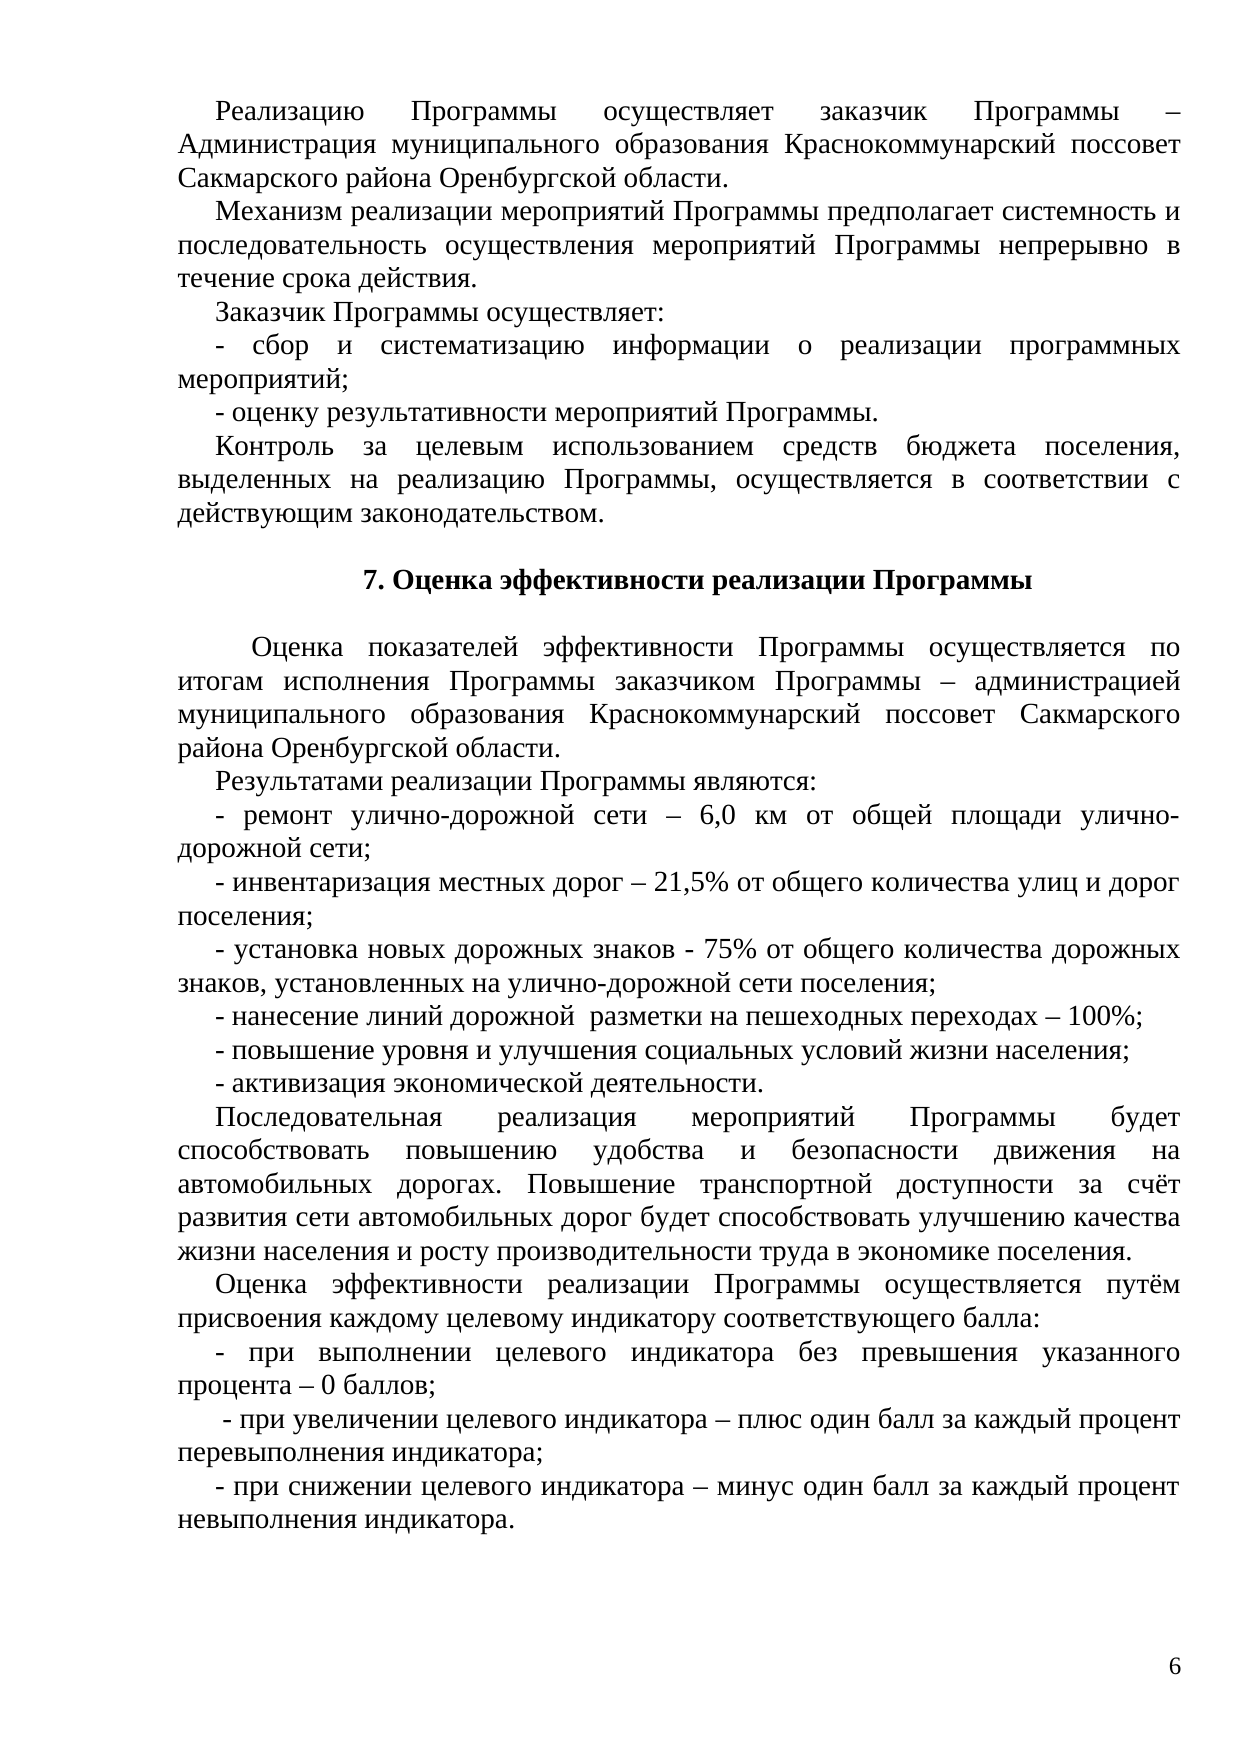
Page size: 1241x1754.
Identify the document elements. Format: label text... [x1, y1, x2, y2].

text - при выполнении целевого индикатора без превышения указанного процента – 0 баллов; [177, 1334, 1181, 1401]
text Заказчик Программы осуществляет: [177, 294, 1181, 327]
text - оценку результативности мероприятий Программы. [177, 394, 1181, 428]
text - при снижении целевого индикатора – минус один балл за каждый процент невыполнения индикатора. [177, 1468, 1181, 1535]
text - повышение уровня и улучшения социальных условий жизни населения; [177, 1032, 1181, 1065]
text Механизм реализации мероприятий Программы предполагает системность и последовательность осуществления мероприятий Программы непрерывно в течение срока действия. [177, 193, 1181, 294]
text - сбор и систематизацию информации о реализации программных мероприятий; [177, 327, 1181, 394]
text - нанесение линий дорожной разметки на пешеходных переходах – 100%; [177, 998, 1181, 1032]
text Реализацию Программы осуществляет заказчик Программы – Администрация муниципального образования Краснокоммунарский поссовет Сакмарского района Оренбургской области. [177, 93, 1181, 193]
text - установка новых дорожных знаков - 75% от общего количества дорожных знаков, установленных на улично-дорожной сети поселения; [177, 931, 1181, 998]
text Контроль за целевым использованием средств бюджета поселения, выделенных на реализацию Программы, осуществляется в соответствии с действующим законодательством. [177, 428, 1181, 529]
text Результатами реализации Программы являются: [177, 763, 1181, 797]
text Оценка эффективности реализации Программы осуществляется путём присвоения каждому целевому индикатору соответствующего балла: [177, 1267, 1181, 1334]
text 7. Оценка эффективности реализации Программы [177, 562, 1181, 596]
text - активизация экономической деятельности. [177, 1065, 1181, 1099]
text Оценка показателей эффективности Программы осуществляется по итогам исполнения Программы заказчиком Программы – администрацией муниципального образования Краснокоммунарский поссовет Сакмарского района Оренбургской области. [177, 629, 1181, 763]
text - при увеличении целевого индикатора – плюс один балл за каждый процент перевыполнения индикатора; [177, 1401, 1181, 1468]
text - инвентаризация местных дорог – 21,5% от общего количества улиц и дорог поселения; [177, 864, 1181, 931]
text - ремонт улично-дорожной сети – 6,0 км от общей площади улично-дорожной сети; [177, 797, 1181, 864]
text Последовательная реализация мероприятий Программы будет способствовать повышению удобства и безопасности движения на автомобильных дорогах. Повышение транспортной доступности за счёт развития сети автомобильных дорог будет способствовать улучшению качества жизни населения и росту производительности труда в экономике поселения. [177, 1099, 1181, 1267]
